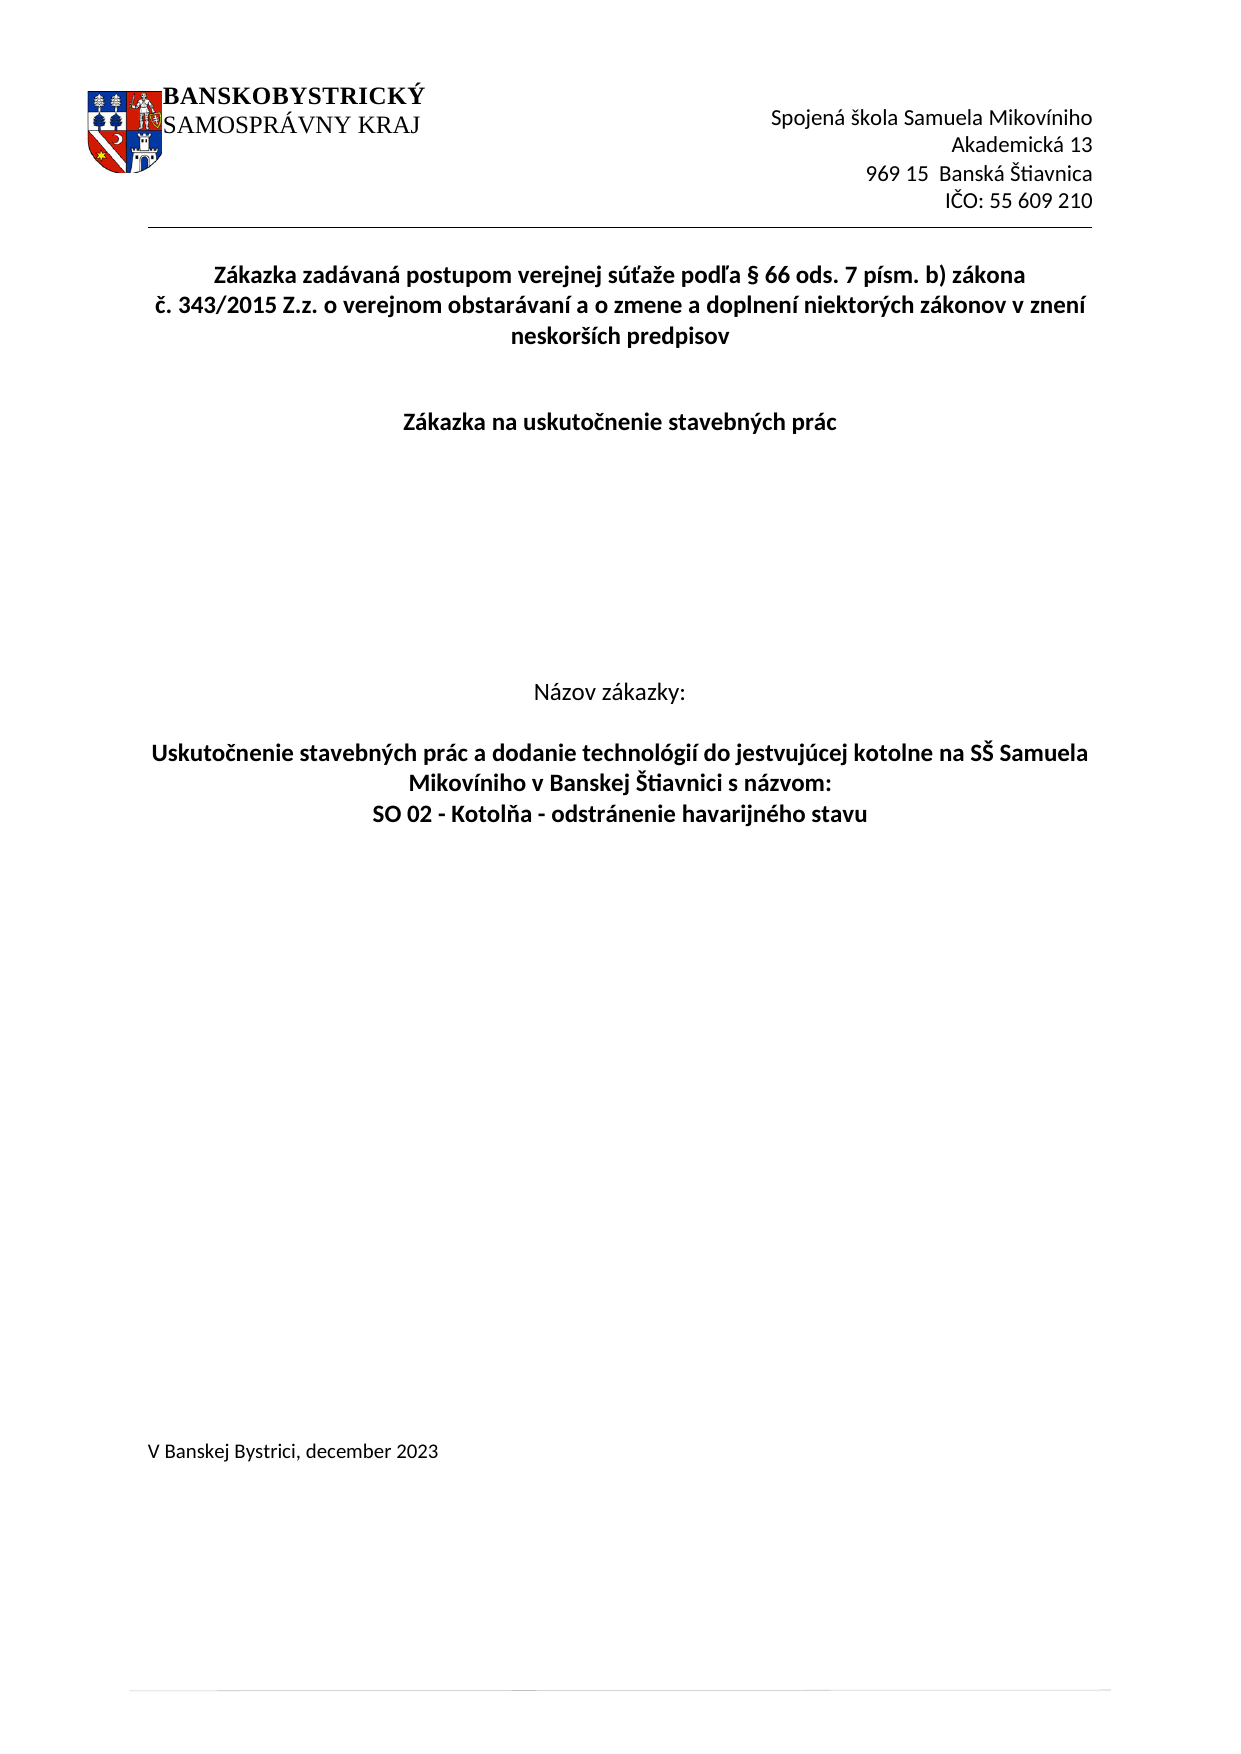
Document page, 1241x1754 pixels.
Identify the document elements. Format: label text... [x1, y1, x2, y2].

text Zákazka zadávaná postupom verejnej súťaže podľa § 66 ods. 7 písm. b) zákona č. 343/2015 Z.z. o verejnom obstarávaní a o zmene a doplnení niektorých zákonov v znení neskorších predpisov [148, 259, 1092, 350]
text SO 02 - Kotolňa - odstránenie havarijného stavu [148, 798, 1092, 828]
text Názov zákazky: [148, 676, 1092, 706]
text V Banskej Bystrici, december 2023 [148, 1438, 1092, 1464]
text Zákazka na uskutočnenie stavebných prác [148, 406, 1092, 437]
text Uskutočnenie stavebných prác a dodanie technológií do jestvujúcej kotolne na SŠ Samuela Mikovíniho v Banskej Štiavnici s názvom: [148, 737, 1092, 798]
picture [86, 91, 162, 173]
